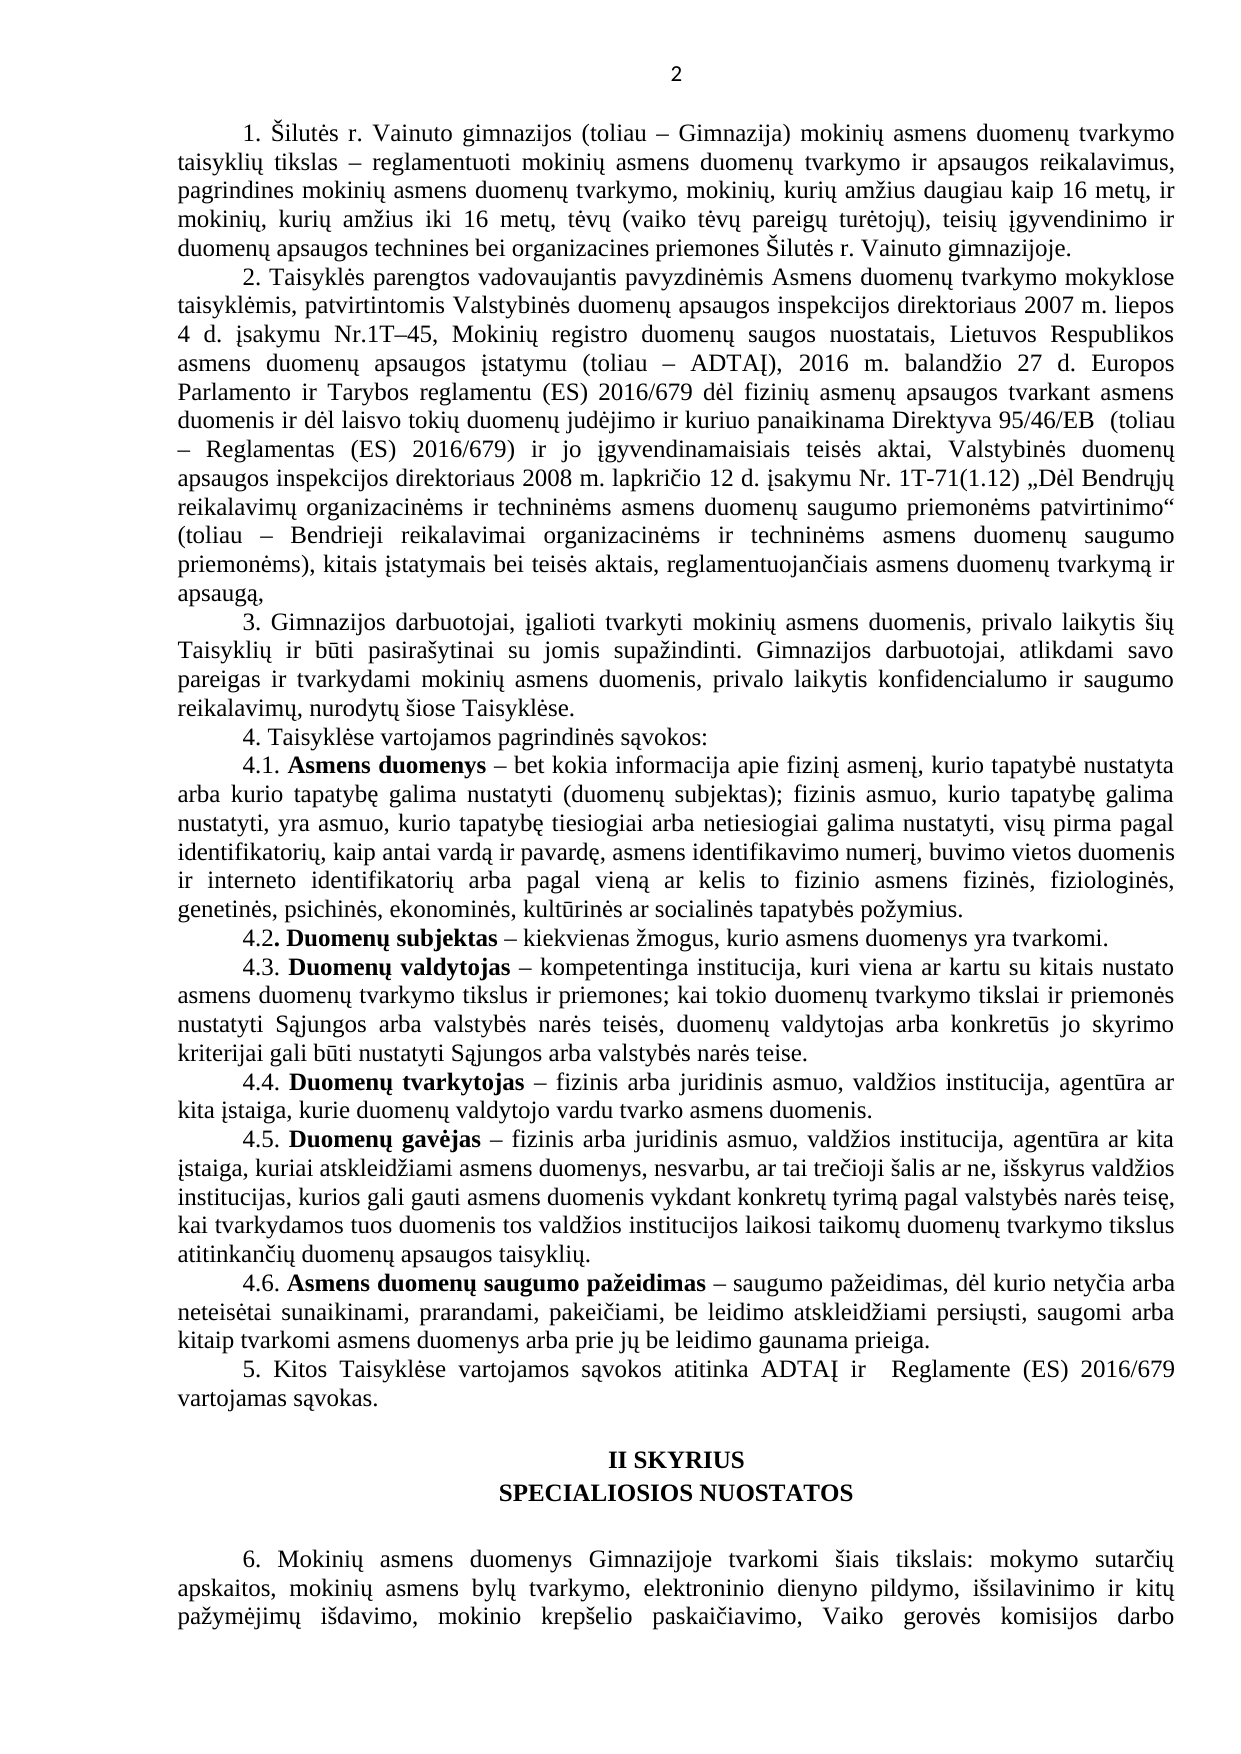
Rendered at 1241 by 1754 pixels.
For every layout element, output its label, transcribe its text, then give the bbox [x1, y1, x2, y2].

text 4.3. Duomenų valdytojas – kompetentinga institucija, kuri viena ar kartu su kitais nustato asmens duomenų tvarkymo tikslus ir priemones; kai tokio duomenų tvarkymo tikslai ir priemonės nustatyti Sąjungos arba valstybės narės teisės, duomenų valdytojas arba konkretūs jo skyrimo kriterijai gali būti nustatyti Sąjungos arba valstybės narės teise. [177, 952, 1175, 1067]
text 5. Kitos Taisyklėse vartojamos sąvokos atitinka ADTAĮ ir Reglamente (ES) 2016/679 vartojamas sąvokas. [177, 1354, 1175, 1412]
text 3. Gimnazijos darbuotojai, įgalioti tvarkyti mokinių asmens duomenis, privalo laikytis šių Taisyklių ir būti pasirašytinai su jomis supažindinti. Gimnazijos darbuotojai, atlikdami savo pareigas ir tvarkydami mokinių asmens duomenis, privalo laikytis konfidencialumo ir saugumo reikalavimų, nurodytų šiose Taisyklėse. [177, 607, 1175, 722]
text 4.6. Asmens duomenų saugumo pažeidimas – saugumo pažeidimas, dėl kurio netyčia arba neteisėtai sunaikinami, prarandami, pakeičiami, be leidimo atskleidžiami persiųsti, saugomi arba kitaip tvarkomi asmens duomenys arba prie jų be leidimo gaunama prieiga. [177, 1268, 1175, 1354]
text 4. Taisyklėse vartojamos pagrindinės sąvokos: [177, 722, 1175, 751]
text 2. Taisyklės parengtos vadovaujantis pavyzdinėmis Asmens duomenų tvarkymo mokyklose taisyklėmis, patvirtintomis Valstybinės duomenų apsaugos inspekcijos direktoriaus 2007 m. liepos 4 d. įsakymu Nr.1T–45, Mokinių registro duomenų saugos nuostatais, Lietuvos Respublikos asmens duomenų apsaugos įstatymu (toliau – ADTAĮ), 2016 m. balandžio 27 d. Europos Parlamento ir Tarybos reglamentu (ES) 2016/679 dėl fizinių asmenų apsaugos tvarkant asmens duomenis ir dėl laisvo tokių duomenų judėjimo ir kuriuo panaikinama Direktyva 95/46/EB (toliau – Reglamentas (ES) 2016/679) ir jo įgyvendinamaisiais teisės aktai, Valstybinės duomenų apsaugos inspekcijos direktoriaus 2008 m. lapkričio 12 d. įsakymu Nr. 1T-71(1.12) „Dėl Bendrųjų reikalavimų organizacinėms ir techninėms asmens duomenų saugumo priemonėms patvirtinimo“ (toliau – Bendrieji reikalavimai organizacinėms ir techninėms asmens duomenų saugumo priemonėms), kitais įstatymais bei teisės aktais, reglamentuojančiais asmens duomenų tvarkymą ir apsaugą, [177, 262, 1175, 377]
text 2. Taisyklės parengtos vadovaujantis pavyzdinėmis Asmens duomenų tvarkymo mokyklose taisyklėmis, patvirtintomis Valstybinės duomenų apsaugos inspekcijos direktoriaus 2007 m. liepos 4 d. įsakymu Nr.1T–45, Mokinių registro duomenų saugos nuostatais, Lietuvos Respublikos asmens duomenų apsaugos įstatymu (toliau – ADTAĮ), 2016 m. balandžio 27 d. Europos Parlamento ir Tarybos reglamentu (ES) 2016/679 dėl fizinių asmenų apsaugos tvarkant asmens duomenis ir dėl laisvo tokių duomenų judėjimo ir kuriuo panaikinama Direktyva 95/46/EB (toliau – Reglamentas (ES) 2016/679) ir jo įgyvendinamaisiais teisės aktai, Valstybinės duomenų apsaugos inspekcijos direktoriaus 2008 m. lapkričio 12 d. įsakymu Nr. 1T-71(1.12) „Dėl Bendrųjų reikalavimų organizacinėms ir techninėms asmens duomenų saugumo priemonėms patvirtinimo“ (toliau – Bendrieji reikalavimai organizacinėms ir techninėms asmens duomenų saugumo priemonėms), kitais įstatymais bei teisės aktais, reglamentuojančiais asmens duomenų tvarkymą ir apsaugą, [177, 406, 1175, 607]
text 4.2. Duomenų subjektas – kiekvienas žmogus, kurio asmens duomenys yra tvarkomi. [177, 923, 1175, 952]
text 4.4. Duomenų tvarkytojas – fizinis arba juridinis asmuo, valdžios institucija, agentūra ar kita įstaiga, kurie duomenų valdytojo vardu tvarko asmens duomenis. [177, 1067, 1175, 1124]
text II SKYRIUS [177, 1445, 1175, 1474]
text SPECIALIOSIOS NUOSTATOS [177, 1478, 1175, 1507]
text 4.1. Asmens duomenys – bet kokia informacija apie fizinį asmenį, kurio tapatybė nustatyta arba kurio tapatybę galima nustatyti (duomenų subjektas); fizinis asmuo, kurio tapatybę galima nustatyti, yra asmuo, kurio tapatybę tiesiogiai arba netiesiogiai galima nustatyti, visų pirma pagal identifikatorių, kaip antai vardą ir pavardę, asmens identifikavimo numerį, buvimo vietos duomenis ir interneto identifikatorių arba pagal vieną ar kelis to fizinio asmens fizinės, fiziologinės, genetinės, psichinės, ekonominės, kultūrinės ar socialinės tapatybės požymius. [177, 751, 1175, 923]
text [177, 1544, 1175, 1630]
text 1. Šilutės r. Vainuto gimnazijos (toliau – Gimnazija) mokinių asmens duomenų tvarkymo taisyklių tikslas – reglamentuoti mokinių asmens duomenų tvarkymo ir apsaugos reikalavimus, pagrindines mokinių asmens duomenų tvarkymo, mokinių, kurių amžius daugiau kaip 16 metų, ir mokinių, kurių amžius iki 16 metų, tėvų (vaiko tėvų pareigų turėtojų), teisių įgyvendinimo ir duomenų apsaugos technines bei organizacines priemones Šilutės r. Vainuto gimnazijoje. [177, 118, 1175, 262]
text 4.5. Duomenų gavėjas – fizinis arba juridinis asmuo, valdžios institucija, agentūra ar kita įstaiga, kuriai atskleidžiami asmens duomenys, nesvarbu, ar tai trečioji šalis ar ne, išskyrus valdžios institucijas, kurios gali gauti asmens duomenis vykdant konkretų tyrimą pagal valstybės narės teisę, kai tvarkydamos tuos duomenis tos valdžios institucijos laikosi taikomų duomenų tvarkymo tikslus atitinkančių duomenų apsaugos taisyklių. [177, 1124, 1175, 1268]
